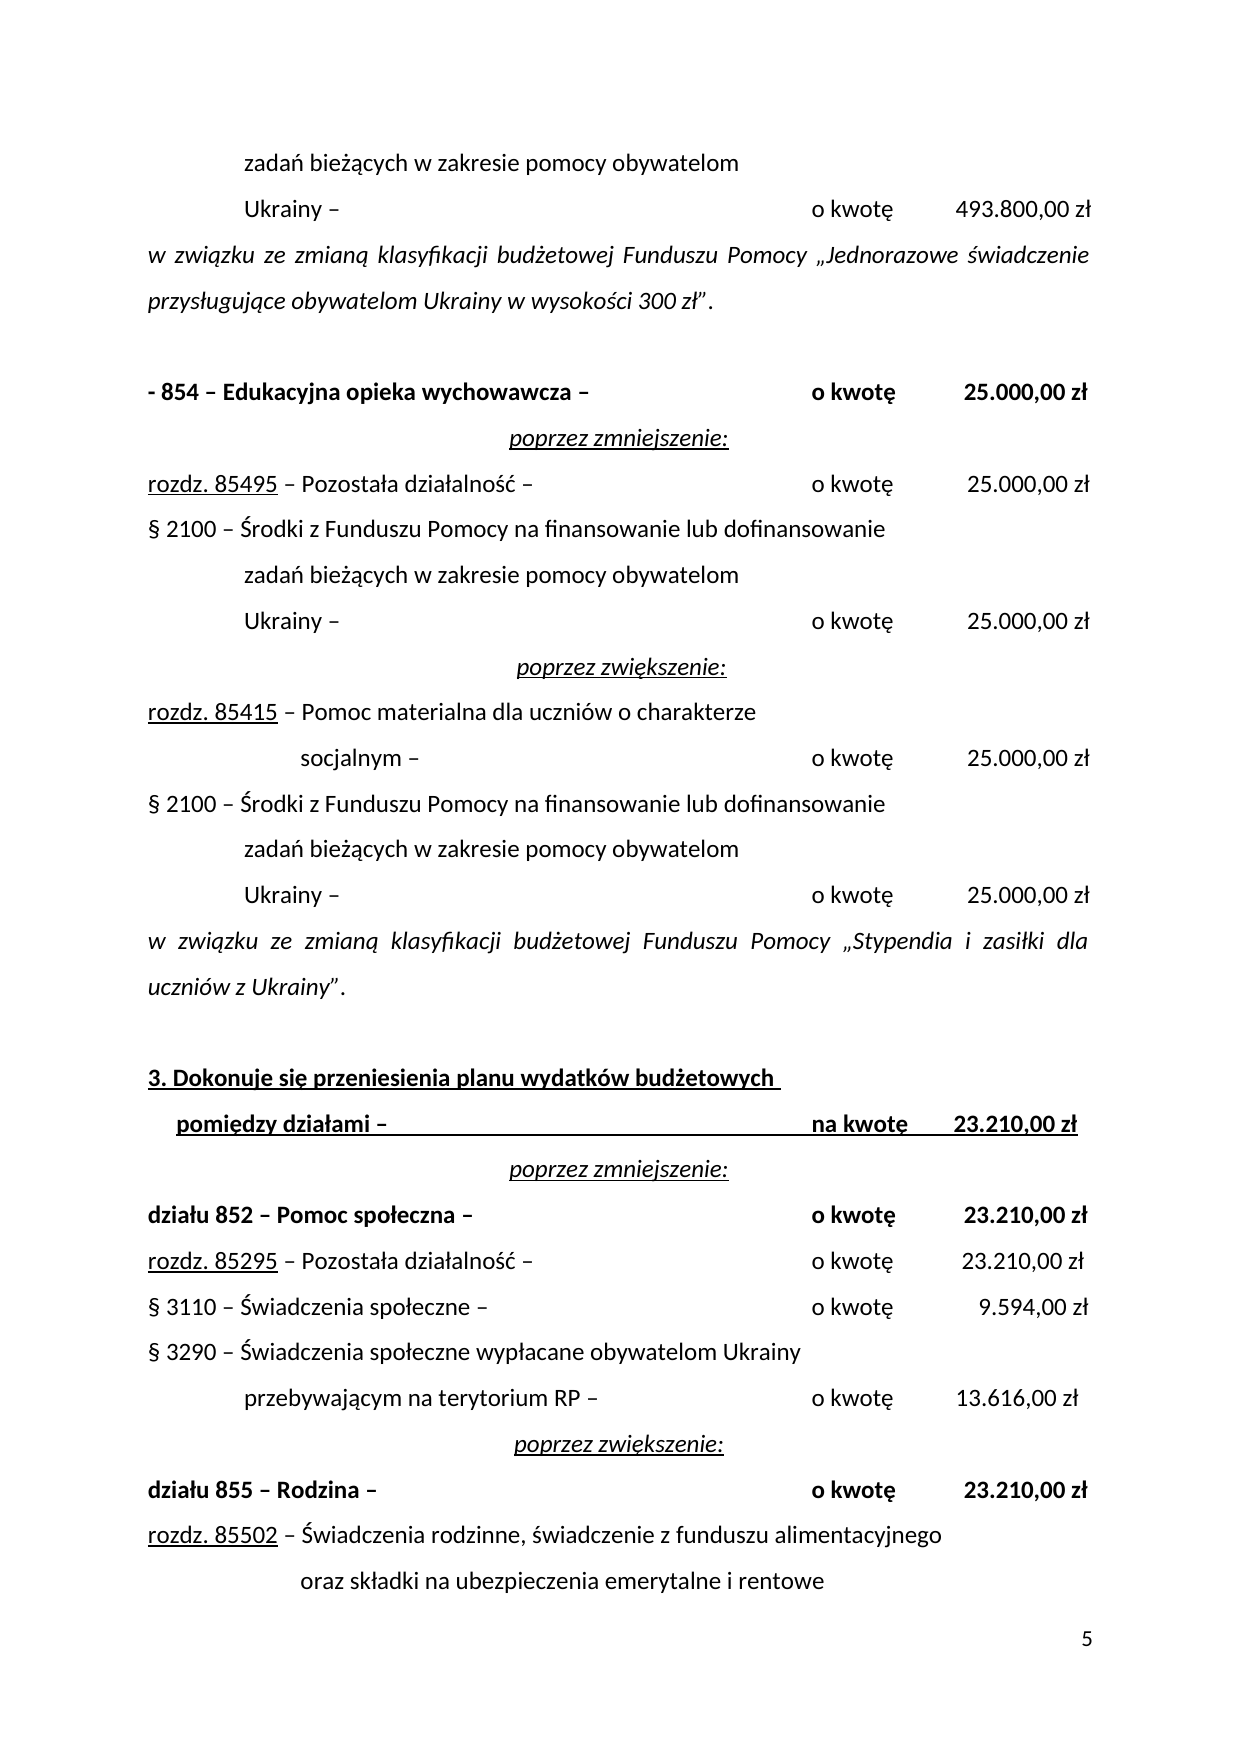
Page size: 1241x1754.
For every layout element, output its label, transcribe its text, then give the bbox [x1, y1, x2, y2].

text rozdz. 85502 – Świadczenia rodzinne, świadczenie z funduszu alimentacyjnego [148, 1519, 1093, 1550]
text poprzez zwiększenie: [148, 651, 1093, 681]
text § 2100 – Środki z Funduszu Pomocy na finansowanie lub dofinansowanie [148, 788, 1093, 818]
text socjalnym – o kwotę 25.000,00 zł [148, 742, 1093, 773]
text - 854 – Edukacyjna opieka wychowawcza – o kwotę 25.000,00 zł [148, 376, 1093, 407]
text poprzez zwiększenie: [148, 1428, 1093, 1458]
text w związku ze zmianą klasyfikacji budżetowej Funduszu Pomocy „Stypendia i zasiłki dla uczniów z Ukrainy”. [148, 925, 1093, 1001]
text pomiędzy działami – na kwotę 23.210,00 zł [148, 1108, 1093, 1138]
text zadań bieżących w zakresie pomocy obywatelom [148, 833, 1093, 864]
text działu 855 – Rodzina – o kwotę 23.210,00 zł [148, 1474, 1093, 1504]
text działu 852 – Pomoc społeczna – o kwotę 23.210,00 zł [148, 1199, 1093, 1230]
text oraz składki na ubezpieczenia emerytalne i rentowe [148, 1565, 1093, 1596]
text przebywającym na terytorium RP – o kwotę 13.616,00 zł [148, 1382, 1093, 1413]
text § 2100 – Środki z Funduszu Pomocy na finansowanie lub dofinansowanie [148, 513, 1093, 544]
text Ukrainy – o kwotę 493.800,00 zł [148, 193, 1093, 224]
text w związku ze zmianą klasyfikacji budżetowej Funduszu Pomocy „Jednorazowe świadczenie przysługujące obywatelom Ukrainy w wysokości 300 zł”. [148, 239, 1093, 315]
text 3. Dokonuje się przeniesienia planu wydatków budżetowych [148, 1062, 1093, 1093]
text Ukrainy – o kwotę 25.000,00 zł [148, 605, 1093, 635]
text Ukrainy – o kwotę 25.000,00 zł [148, 879, 1093, 910]
text zadań bieżących w zakresie pomocy obywatelom [148, 148, 1093, 178]
text rozdz. 85415 – Pomoc materialna dla uczniów o charakterze [148, 696, 1093, 727]
text rozdz. 85295 – Pozostała działalność – o kwotę 23.210,00 zł [148, 1245, 1093, 1276]
text zadań bieżących w zakresie pomocy obywatelom [148, 559, 1093, 590]
text poprzez zmniejszenie: [148, 422, 1093, 452]
text poprzez zmniejszenie: [148, 1154, 1093, 1184]
text § 3290 – Świadczenia społeczne wypłacane obywatelom Ukrainy [148, 1337, 1093, 1367]
text rozdz. 85495 – Pozostała działalność – o kwotę 25.000,00 zł [148, 468, 1093, 498]
text § 3110 – Świadczenia społeczne – o kwotę 9.594,00 zł [148, 1291, 1093, 1321]
